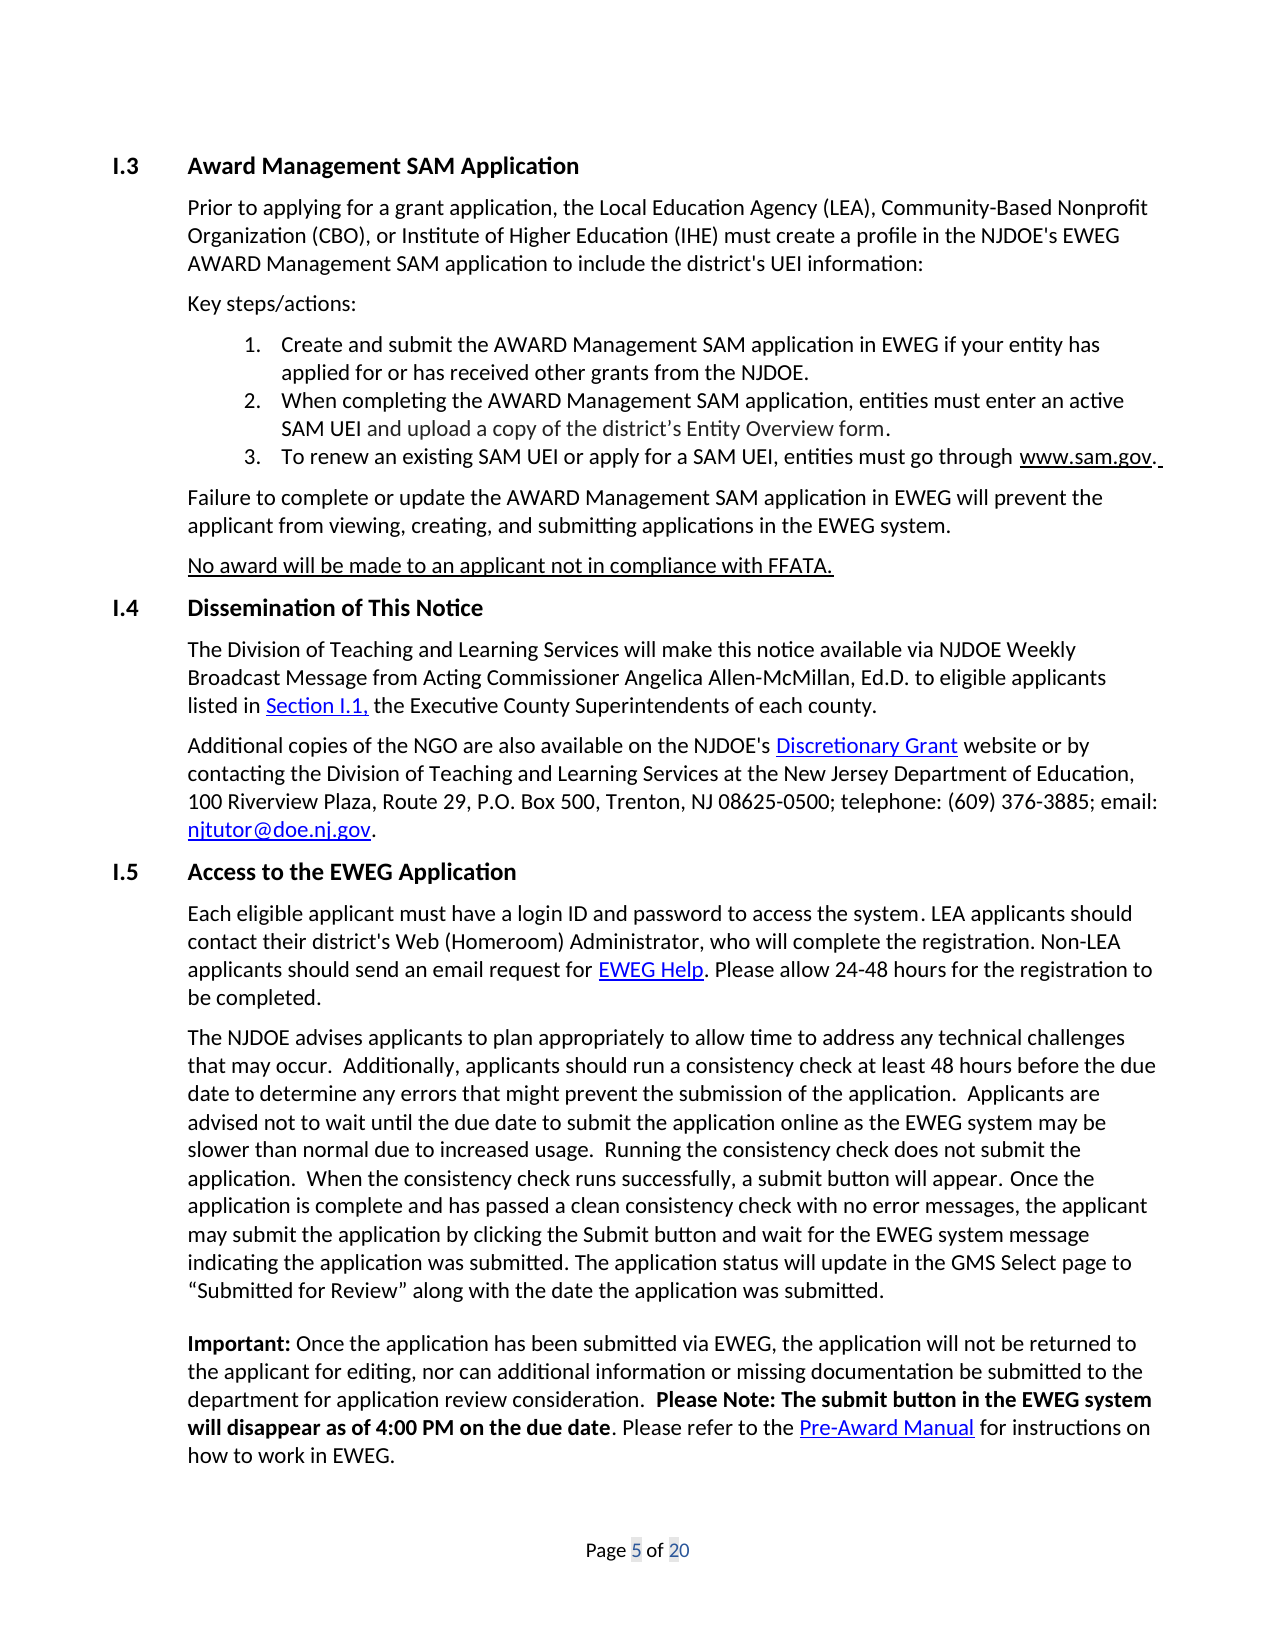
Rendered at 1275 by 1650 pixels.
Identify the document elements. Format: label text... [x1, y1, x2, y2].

subtitle I.3 Award Management SAM Application [112, 150, 1162, 181]
text Important: Once the application has been submitted via EWEG, the application will not be returned to the applicant for editing, nor can additional information or missing documentation be submitted to the department for application review consideration. Please Note: The submit button in the EWEG system will disappear as of 4:00 PM on the due date. Please refer to the Pre-Award Manual for instructions on how to work in EWEG. [187, 1329, 1162, 1469]
text Prior to applying for a grant application, the Local Education Agency (LEA), Community-Based Nonprofit Organization (CBO), or Institute of Higher Education (IHE) must create a profile in the NJDOE's EWEG AWARD Management SAM application to include the district's UEI information: [187, 193, 1162, 277]
text Each eligible applicant must have a login ID and password to access the system. LEA applicants should contact their district's Web (Homeroom) Administrator, who will complete the registration. Non-LEA applicants should send an email request for EWEG Help. Please allow 24-48 hours for the registration to be completed. [187, 899, 1162, 1011]
text Additional copies of the NGO are also available on the NJDOE's Discretionary Grant website or by contacting the Division of Teaching and Learning Services at the New Jersey Department of Education, 100 Riverview Plaza, Route 29, P.O. Box 500, Trenton, NJ 08625-0500; telephone: (609) 376-3885; email: njtutor@doe.nj.gov. [187, 731, 1162, 843]
text Failure to complete or update the AWARD Management SAM application in EWEG will prevent the applicant from viewing, creating, and submitting applications in the EWEG system. [187, 483, 1162, 539]
subtitle I.4 Dissemination of This Notice [112, 592, 1162, 622]
text No award will be made to an applicant not in compliance with FFATA. [187, 551, 1162, 579]
text Key steps/actions: [187, 289, 1162, 318]
list To renew an existing SAM UEI or apply for a SAM UEI, entities must go through www.sam.gov. [244, 442, 1162, 470]
text The NJDOE advises applicants to plan appropriately to allow time to address any technical challenges that may occur. Additionally, applicants should run a consistency check at least 48 hours before the due date to determine any errors that might prevent the submission of the application. Applicants are advised not to wait until the due date to submit the application online as the EWEG system may be slower than normal due to increased usage. Running the consistency check does not submit the application. When the consistency check runs successfully, a submit button will appear. Once the application is complete and has passed a clean consistency check with no error messages, the applicant may submit the application by clicking the Submit button and wait for the EWEG system message indicating the application was submitted. The application status will update in the GMS Select page to “Submitted for Review” along with the date the application was submitted. [187, 1023, 1161, 1304]
list When completing the AWARD Management SAM application, entities must enter an active SAM UEI and upload a copy of the district’s Entity Overview form. [244, 386, 1162, 442]
text The Division of Teaching and Learning Services will make this notice available via NJDOE Weekly Broadcast Message from Acting Commissioner Angelica Allen-McMillan, Ed.D. to eligible applicants listed in Section I.1, the Executive County Superintendents of each county. [187, 635, 1162, 719]
list Create and submit the AWARD Management SAM application in EWEG if your entity has applied for or has received other grants from the NJDOE. [244, 330, 1162, 386]
subtitle I.5 Access to the EWEG Application [112, 856, 1162, 886]
